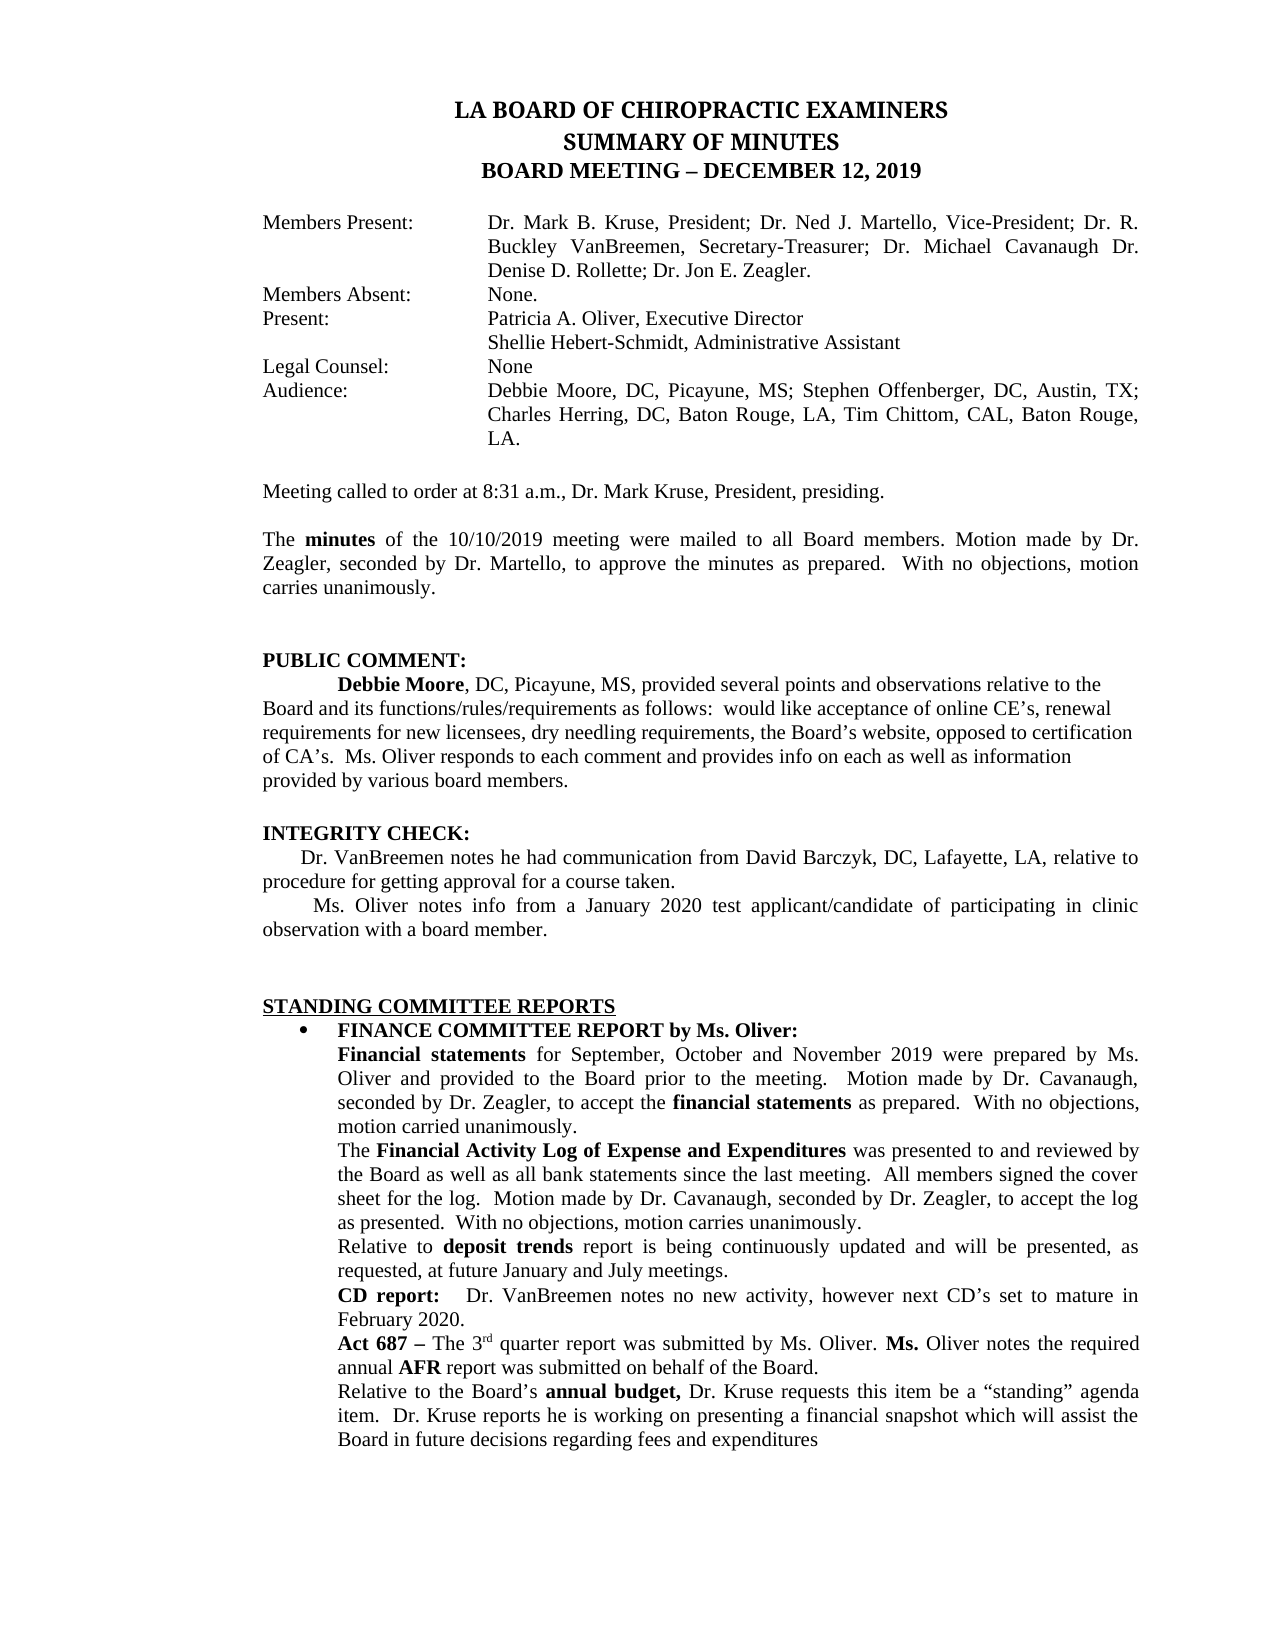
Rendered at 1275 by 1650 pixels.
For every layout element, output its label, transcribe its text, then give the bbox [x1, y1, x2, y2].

text INTEGRITY CHECK: [262, 821, 1140, 845]
list FINANCE COMMITTEE REPORT by Ms. Oliver: [300, 1018, 1140, 1042]
text Relative to the Board’s annual budget, Dr. Kruse requests this item be a “standing” agenda item. Dr. Kruse reports he is working on presenting a financial snapshot which will assist the Board in future decisions regarding fees and expenditures [337, 1379, 1140, 1451]
text Shellie Hebert-Schmidt, Administrative Assistant [262, 330, 1140, 354]
text PUBLIC COMMENT: [262, 647, 1140, 672]
title LA BOARD OF CHIROPRACTIC EXAMINERS [262, 94, 1140, 126]
text The Financial Activity Log of Expense and Expenditures was presented to and reviewed by the Board as well as all bank statements since the last meeting. All members signed the cover sheet for the log. Motion made by Dr. Cavanaugh, seconded by Dr. Zeagler, to accept the log as presented. With no objections, motion carries unanimously. [337, 1138, 1140, 1234]
text Relative to deposit trends report is being continuously updated and will be presented, as requested, at future January and July meetings. [337, 1234, 1140, 1282]
text Members Present: Dr. Mark B. Kruse, President; Dr. Ned J. Martello, Vice-President; Dr. R. Buckley VanBreemen, Secretary-Treasurer; Dr. Michael Cavanaugh Dr. Denise D. Rollette; Dr. Jon E. Zeagler. [262, 210, 1140, 282]
text Members Absent: None. [262, 282, 1140, 306]
text Ms. Oliver notes info from a January 2020 test applicant/candidate of participating in clinic observation with a board member. [262, 893, 1140, 941]
text Present: Patricia A. Oliver, Executive Director [262, 306, 1140, 330]
subtitle Debbie Moore, DC, Picayune, MS, provided several points and observations relative to the Board and its functions/rules/requirements as follows: would like acceptance of online CE’s, renewal requirements for new licensees, dry needling requirements, the Board’s website, opposed to certification of CA’s. Ms. Oliver responds to each comment and provides info on each as well as information provided by various board members. [262, 672, 1140, 792]
text Legal Counsel: None [262, 354, 1140, 378]
text Audience: Debbie Moore, DC, Picayune, MS; Stephen Offenberger, DC, Austin, TX; Charles Herring, DC, Baton Rouge, LA, Tim Chittom, CAL, Baton Rouge, LA. [262, 378, 1140, 450]
text Dr. VanBreemen notes he had communication from David Barczyk, DC, Lafayette, LA, relative to procedure for getting approval for a course taken. [262, 845, 1140, 893]
text STANDING COMMITTEE REPORTS [262, 994, 1140, 1018]
text CD report: Dr. VanBreemen notes no new activity, however next CD’s set to mature in February 2020. [337, 1282, 1140, 1331]
text The minutes of the 10/10/2019 meeting were mailed to all Board members. Motion made by Dr. Zeagler, seconded by Dr. Martello, to approve the minutes as prepared. With no objections, motion carries unanimously. [262, 527, 1140, 599]
text Act 687 – The 3rd quarter report was submitted by Ms. Oliver. Ms. Oliver notes the required annual AFR report was submitted on behalf of the Board. [337, 1331, 1140, 1379]
text Meeting called to order at 8:31 a.m., Dr. Mark Kruse, President, presiding. [262, 479, 1140, 503]
subtitle SUMMARY OF MINUTES [262, 126, 1140, 157]
text BOARD MEETING – DECEMBER 12, 2019 [262, 157, 1140, 183]
text Financial statements for September, October and November 2019 were prepared by Ms. Oliver and provided to the Board prior to the meeting. Motion made by Dr. Cavanaugh, seconded by Dr. Zeagler, to accept the financial statements as prepared. With no objections, motion carried unanimously. [337, 1042, 1140, 1138]
